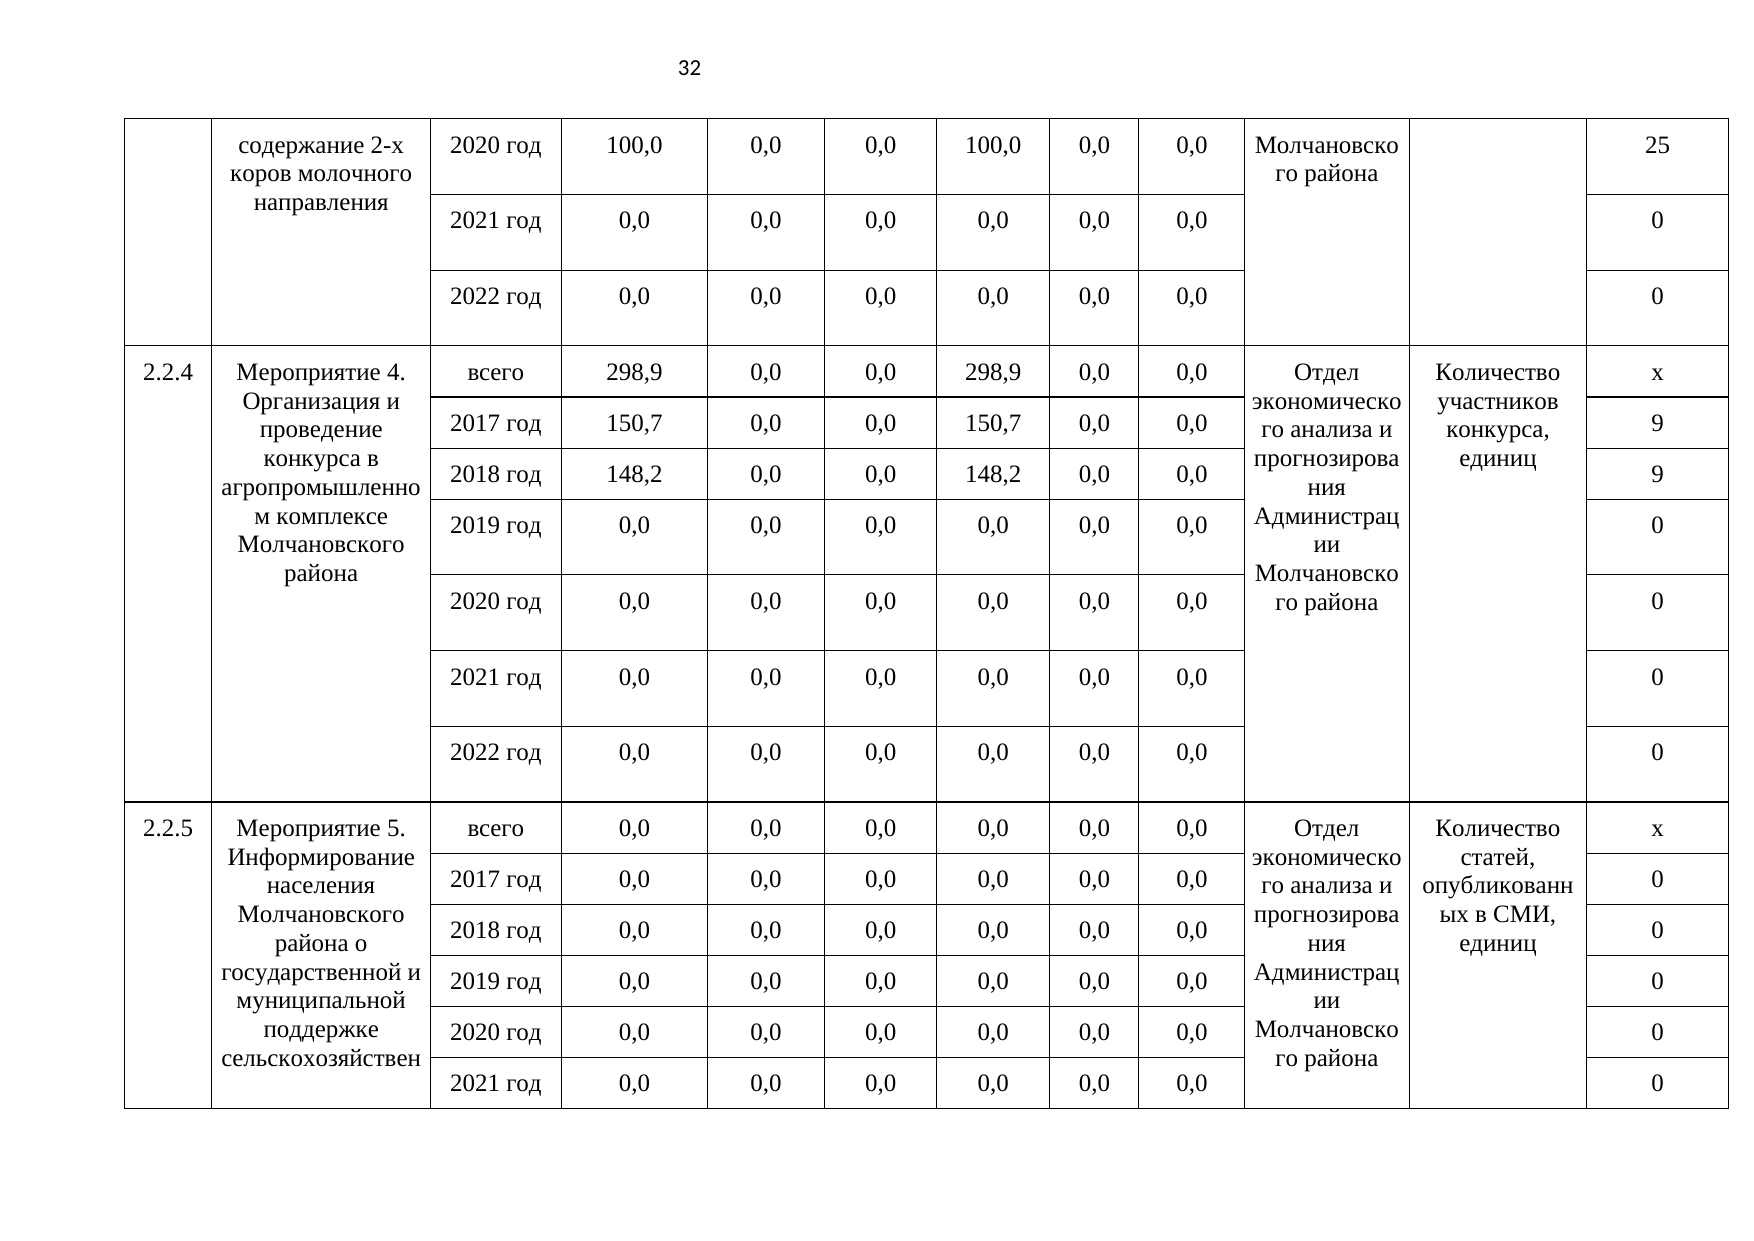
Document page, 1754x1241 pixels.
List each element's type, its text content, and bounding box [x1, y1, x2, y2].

table_cell 0 [1587, 854, 1728, 903]
table_cell 2019 год [431, 500, 561, 574]
table_cell 100,0 [562, 119, 707, 194]
table_cell 2021 год [431, 651, 561, 726]
table_cell 0,0 [1139, 905, 1244, 954]
table_cell 0,0 [825, 195, 936, 269]
table_cell 0,0 [562, 727, 707, 801]
table_cell 2022 год [431, 271, 561, 345]
table_cell 0,0 [1139, 727, 1244, 801]
table_cell 0,0 [708, 398, 824, 447]
table_cell 0,0 [562, 803, 707, 852]
table_cell 0,0 [1050, 854, 1138, 903]
table_cell 150,7 [562, 398, 707, 447]
table_cell 0,0 [825, 449, 936, 498]
table_cell 0,0 [825, 905, 936, 954]
table_cell 9 [1587, 398, 1728, 447]
table_cell 0,0 [708, 727, 824, 801]
table_cell 0,0 [825, 803, 936, 852]
table_cell 0,0 [562, 1058, 707, 1108]
table_cell 0,0 [562, 271, 707, 345]
table_cell 2021 год [431, 1058, 561, 1108]
table_cell 0,0 [1050, 905, 1138, 954]
table_cell 9 [1587, 449, 1728, 498]
table_cell 0,0 [562, 651, 707, 726]
table_cell 0,0 [1050, 1007, 1138, 1057]
table_cell 0,0 [1050, 398, 1138, 447]
table_cell всего [431, 346, 561, 396]
table_cell 0,0 [937, 271, 1049, 345]
table_cell 2020 год [431, 119, 561, 194]
table_cell 0,0 [708, 803, 824, 852]
table_cell 0 [1587, 500, 1728, 574]
table_cell 0,0 [708, 271, 824, 345]
table_cell 0,0 [1050, 651, 1138, 726]
table_cell Мероприятие 5. Информирование населения Молчановского района о государственной и муниципальной поддержке сельскохозяйственного производства в малых формах хозяйствования в средствах массовой информации [212, 803, 430, 1108]
table_cell 2018 год [431, 905, 561, 954]
table_cell 0,0 [937, 956, 1049, 1006]
table_cell 0,0 [562, 1007, 707, 1057]
table_cell 0,0 [562, 500, 707, 574]
table_cell 2.2.5 [125, 803, 211, 1108]
table_cell 0,0 [825, 956, 936, 1006]
table_cell 0,0 [1139, 398, 1244, 447]
table_cell 25 [1587, 119, 1728, 194]
table_cell 0,0 [1139, 195, 1244, 269]
table_cell 0,0 [1139, 956, 1244, 1006]
table_cell 0,0 [708, 119, 824, 194]
table_cell 0,0 [562, 575, 707, 650]
table_cell 0,0 [1050, 1058, 1138, 1108]
table_cell Количество участников конкурса, единиц [1410, 346, 1586, 801]
table_cell 0,0 [937, 651, 1049, 726]
table_cell 0,0 [708, 575, 824, 650]
table_cell 2021 год [431, 195, 561, 269]
table_cell 0,0 [708, 1058, 824, 1108]
table_cell 0,0 [1050, 500, 1138, 574]
table_cell 0 [1587, 1007, 1728, 1057]
table_cell 0,0 [562, 956, 707, 1006]
table_cell 0 [1587, 271, 1728, 345]
table_cell 0,0 [708, 500, 824, 574]
table_cell 150,7 [937, 398, 1049, 447]
table_cell 0,0 [1050, 575, 1138, 650]
table_cell x [1587, 803, 1728, 852]
table_cell 2022 год [431, 727, 561, 801]
table_cell 0,0 [1050, 803, 1138, 852]
table_cell 0,0 [1139, 854, 1244, 903]
table_cell 0,0 [1050, 195, 1138, 269]
table_cell 0,0 [708, 195, 824, 269]
table_cell 2020 год [431, 1007, 561, 1057]
table_cell 0 [1587, 195, 1728, 269]
table_cell 0,0 [1139, 271, 1244, 345]
table_cell 0,0 [1139, 119, 1244, 194]
table_cell 0,0 [825, 500, 936, 574]
table_cell 148,2 [937, 449, 1049, 498]
table_cell Мероприятие 4. Организация и проведение конкурса в агропромышленном комплексе Молчановского района [212, 346, 430, 801]
table_cell 0,0 [1139, 575, 1244, 650]
table_cell 0,0 [1139, 500, 1244, 574]
table_cell 0,0 [825, 271, 936, 345]
table_cell 0,0 [1050, 956, 1138, 1006]
table_cell 0,0 [825, 1007, 936, 1057]
table_cell 0 [1587, 575, 1728, 650]
table_cell 0,0 [562, 195, 707, 269]
table_cell 0,0 [708, 905, 824, 954]
table_cell 0 [1587, 1058, 1728, 1108]
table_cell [1245, 803, 1409, 1108]
table_cell 0,0 [708, 1007, 824, 1057]
table_cell всего [431, 803, 561, 852]
table_cell 0,0 [937, 727, 1049, 801]
table_cell 298,9 [937, 346, 1049, 396]
table_cell x [1587, 346, 1728, 396]
table_cell Количество статей, опубликованных в СМИ, единиц [1410, 803, 1586, 1108]
table_cell 0,0 [1050, 449, 1138, 498]
table_cell 0,0 [937, 854, 1049, 903]
table_cell 0,0 [1139, 803, 1244, 852]
table_cell 0,0 [708, 956, 824, 1006]
table_cell 0,0 [937, 1007, 1049, 1057]
table_cell 0 [1587, 956, 1728, 1006]
table_cell 0,0 [1139, 651, 1244, 726]
table_cell 0,0 [1050, 346, 1138, 396]
table_cell 0,0 [708, 854, 824, 903]
table_cell 0,0 [708, 346, 824, 396]
table_cell 0,0 [825, 727, 936, 801]
table_cell 0,0 [562, 905, 707, 954]
table_cell 0,0 [1139, 1058, 1244, 1108]
table_cell 0,0 [1050, 727, 1138, 801]
table_cell 0,0 [825, 854, 936, 903]
table_cell 0 [1587, 905, 1728, 954]
table_cell 0,0 [1050, 119, 1138, 194]
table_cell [1245, 346, 1409, 801]
table_cell 0,0 [937, 500, 1049, 574]
table_cell 2020 год [431, 575, 561, 650]
table_cell 0,0 [825, 119, 936, 194]
table_cell 298,9 [562, 346, 707, 396]
table_cell 0,0 [825, 398, 936, 447]
table_cell 100,0 [937, 119, 1049, 194]
table_cell 2017 год [431, 854, 561, 903]
table_cell 0 [1587, 727, 1728, 801]
table_cell 0,0 [1139, 346, 1244, 396]
table_cell 2019 год [431, 956, 561, 1006]
table_cell 0,0 [937, 803, 1049, 852]
table_cell 0,0 [825, 1058, 936, 1108]
table_cell 0,0 [937, 1058, 1049, 1108]
table_cell 0,0 [937, 195, 1049, 269]
table_cell 0,0 [825, 575, 936, 650]
table_cell 2017 год [431, 398, 561, 447]
table_cell 0,0 [562, 854, 707, 903]
table_cell 0 [1587, 651, 1728, 726]
table_cell 0,0 [1139, 1007, 1244, 1057]
table_cell 0,0 [937, 905, 1049, 954]
table_cell 0,0 [825, 346, 936, 396]
table_cell 0,0 [708, 449, 824, 498]
table_cell 2.2.4 [125, 346, 211, 801]
table_cell 0,0 [937, 575, 1049, 650]
table_cell 148,2 [562, 449, 707, 498]
table_cell 0,0 [1139, 449, 1244, 498]
table_cell 0,0 [1050, 271, 1138, 345]
table_cell 0,0 [825, 651, 936, 726]
table_cell 0,0 [708, 651, 824, 726]
table_cell 2018 год [431, 449, 561, 498]
